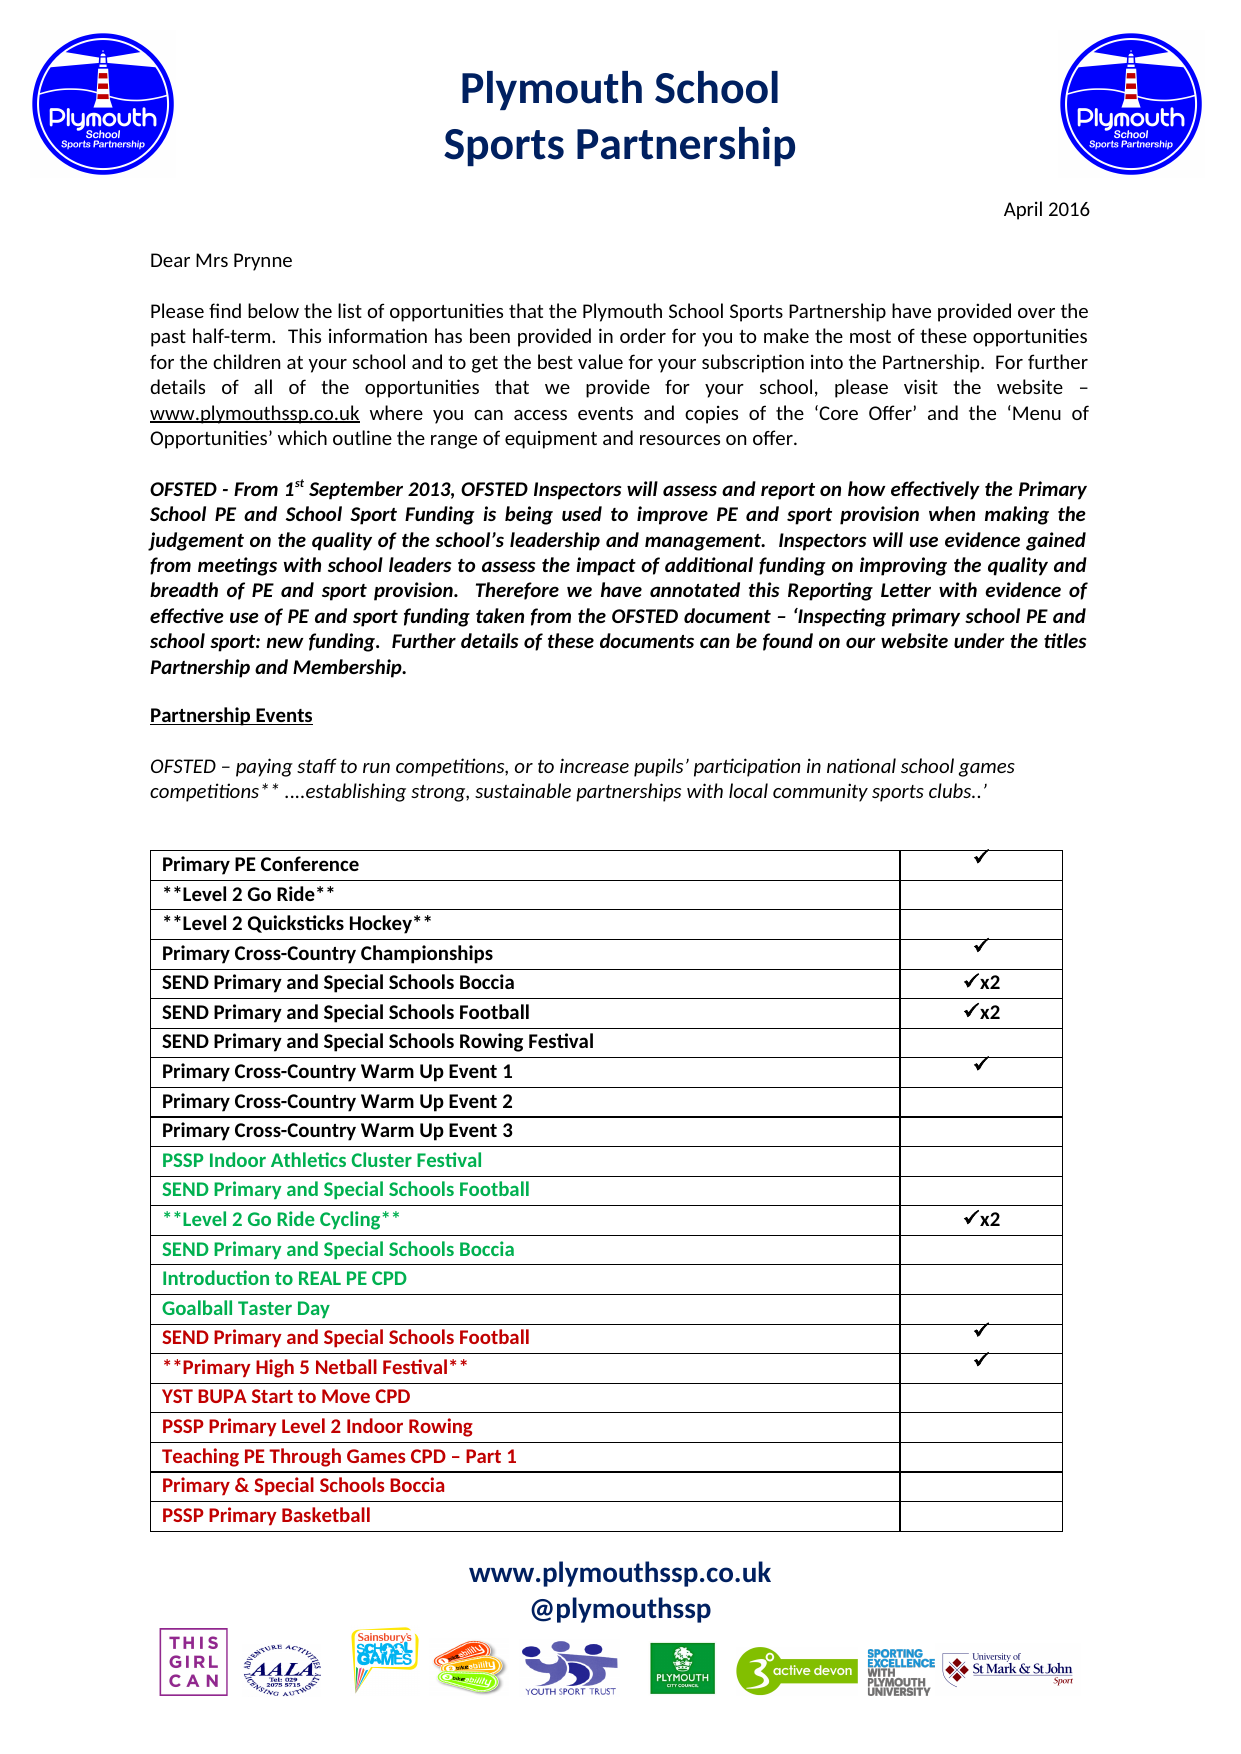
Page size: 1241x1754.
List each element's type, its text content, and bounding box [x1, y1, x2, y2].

table_cell YST BUPA Start to Move CPD [151, 1384, 899, 1412]
table_cell **Level 2 Go Ride Cycling** [151, 1206, 899, 1235]
table_cell PSSP Primary Level 2 Indoor Rowing [151, 1413, 899, 1442]
table_cell Goalball Taster Day [151, 1295, 899, 1323]
table_cell PSSP Indoor Athletics Cluster Festival [151, 1147, 899, 1176]
table_cell [901, 1295, 1062, 1323]
table_cell **Primary High 5 Netball Festival** [151, 1354, 899, 1383]
text Partnership Events [150, 702, 1090, 728]
picture [1057, 30, 1205, 178]
table_cell SEND Primary and Special Schools Football [151, 1325, 899, 1353]
table_cell [901, 1265, 1062, 1294]
table_cell [901, 1118, 1062, 1146]
text April 2016 [150, 196, 1090, 222]
table_cell **Level 2 Quicksticks Hockey** [151, 910, 899, 939]
table_cell [901, 1502, 1062, 1531]
picture [735, 1647, 859, 1696]
table_cell x2 [901, 999, 1062, 1028]
table_cell [901, 1473, 1062, 1501]
table_cell [901, 1236, 1062, 1264]
table_cell [901, 1354, 1062, 1383]
text Dear Mrs Prynne [150, 247, 1090, 273]
table_cell Primary & Special Schools Boccia [151, 1473, 899, 1501]
table_cell SEND Primary and Special Schools Boccia [151, 1236, 899, 1264]
table_cell [901, 1147, 1062, 1176]
table_cell [901, 1443, 1062, 1471]
table_cell SEND Primary and Special Schools Rowing Festival [151, 1029, 899, 1057]
text OFSTED – paying staff to run competitions, or to increase pupils’ participation in national school games competitions** ....establishing strong, sustainable partnerships with local community sports clubs..’ [150, 753, 1090, 804]
table_cell x2 [901, 970, 1062, 998]
picture [159, 1628, 228, 1696]
table_cell SEND Primary and Special Schools Football [151, 1177, 899, 1205]
table_cell [901, 1325, 1062, 1353]
table_header Primary PE Conference [151, 851, 899, 880]
table_cell [901, 1177, 1062, 1205]
text Please find below the list of opportunities that the Plymouth School Sports Partnership have provided over the past half-term. This information has been provided in order for you to make the most of these opportunities for the children at your school and to get the best value for your subscription into the Partnership. For further details of all of the opportunities that we provide for your school, please visit the website – www.plymouthssp.co.uk where you can access events and copies of the ‘Core Offer’ and the ‘Menu of Opportunities’ which outline the range of equipment and resources on offer. [150, 298, 1090, 451]
table_cell [901, 940, 1062, 968]
table_cell [901, 1384, 1062, 1412]
table_cell **Level 2 Go Ride** [151, 881, 899, 909]
table_cell [901, 910, 1062, 939]
table_cell SEND Primary and Special Schools Boccia [151, 970, 899, 998]
table_cell PSSP Primary Basketball [151, 1502, 899, 1531]
table_cell [901, 1088, 1062, 1116]
table_cell [901, 881, 1062, 909]
picture [867, 1643, 1082, 1696]
picture [349, 1625, 421, 1696]
table_cell [901, 1058, 1062, 1087]
picture [648, 1641, 717, 1696]
table_cell Primary Cross-Country Championships [151, 940, 899, 968]
table_cell x2 [901, 1206, 1062, 1235]
table_cell Introduction to REAL PE CPD [151, 1265, 899, 1294]
table_cell [901, 1413, 1062, 1442]
table_cell Primary Cross-Country Warm Up Event 1 [151, 1058, 899, 1087]
table_cell SEND Primary and Special Schools Football [151, 999, 899, 1028]
table_cell [901, 1029, 1062, 1057]
text OFSTED - From 1st September 2013, OFSTED Inspectors will assess and report on how effectively the Primary School PE and School Sport Funding is being used to improve PE and sport provision when making the judgement on the quality of the school’s leadership and management. Inspectors will use evidence gained from meetings with school leaders to assess the impact of additional funding on improving the quality and breadth of PE and sport provision. Therefore we have annotated this Reporting Letter with evidence of effective use of PE and sport funding taken from the OFSTED document – ‘Inspecting primary school PE and school sport: new funding. Further details of these documents can be found on our website under the titles Partnership and Membership. [150, 476, 1090, 679]
picture [29, 30, 177, 178]
table_cell Primary Cross-Country Warm Up Event 3 [151, 1118, 899, 1146]
table_cell Primary Cross-Country Warm Up Event 2 [151, 1088, 899, 1116]
table_cell Teaching PE Through Games CPD – Part 1 [151, 1443, 899, 1471]
table_header [901, 851, 1062, 880]
